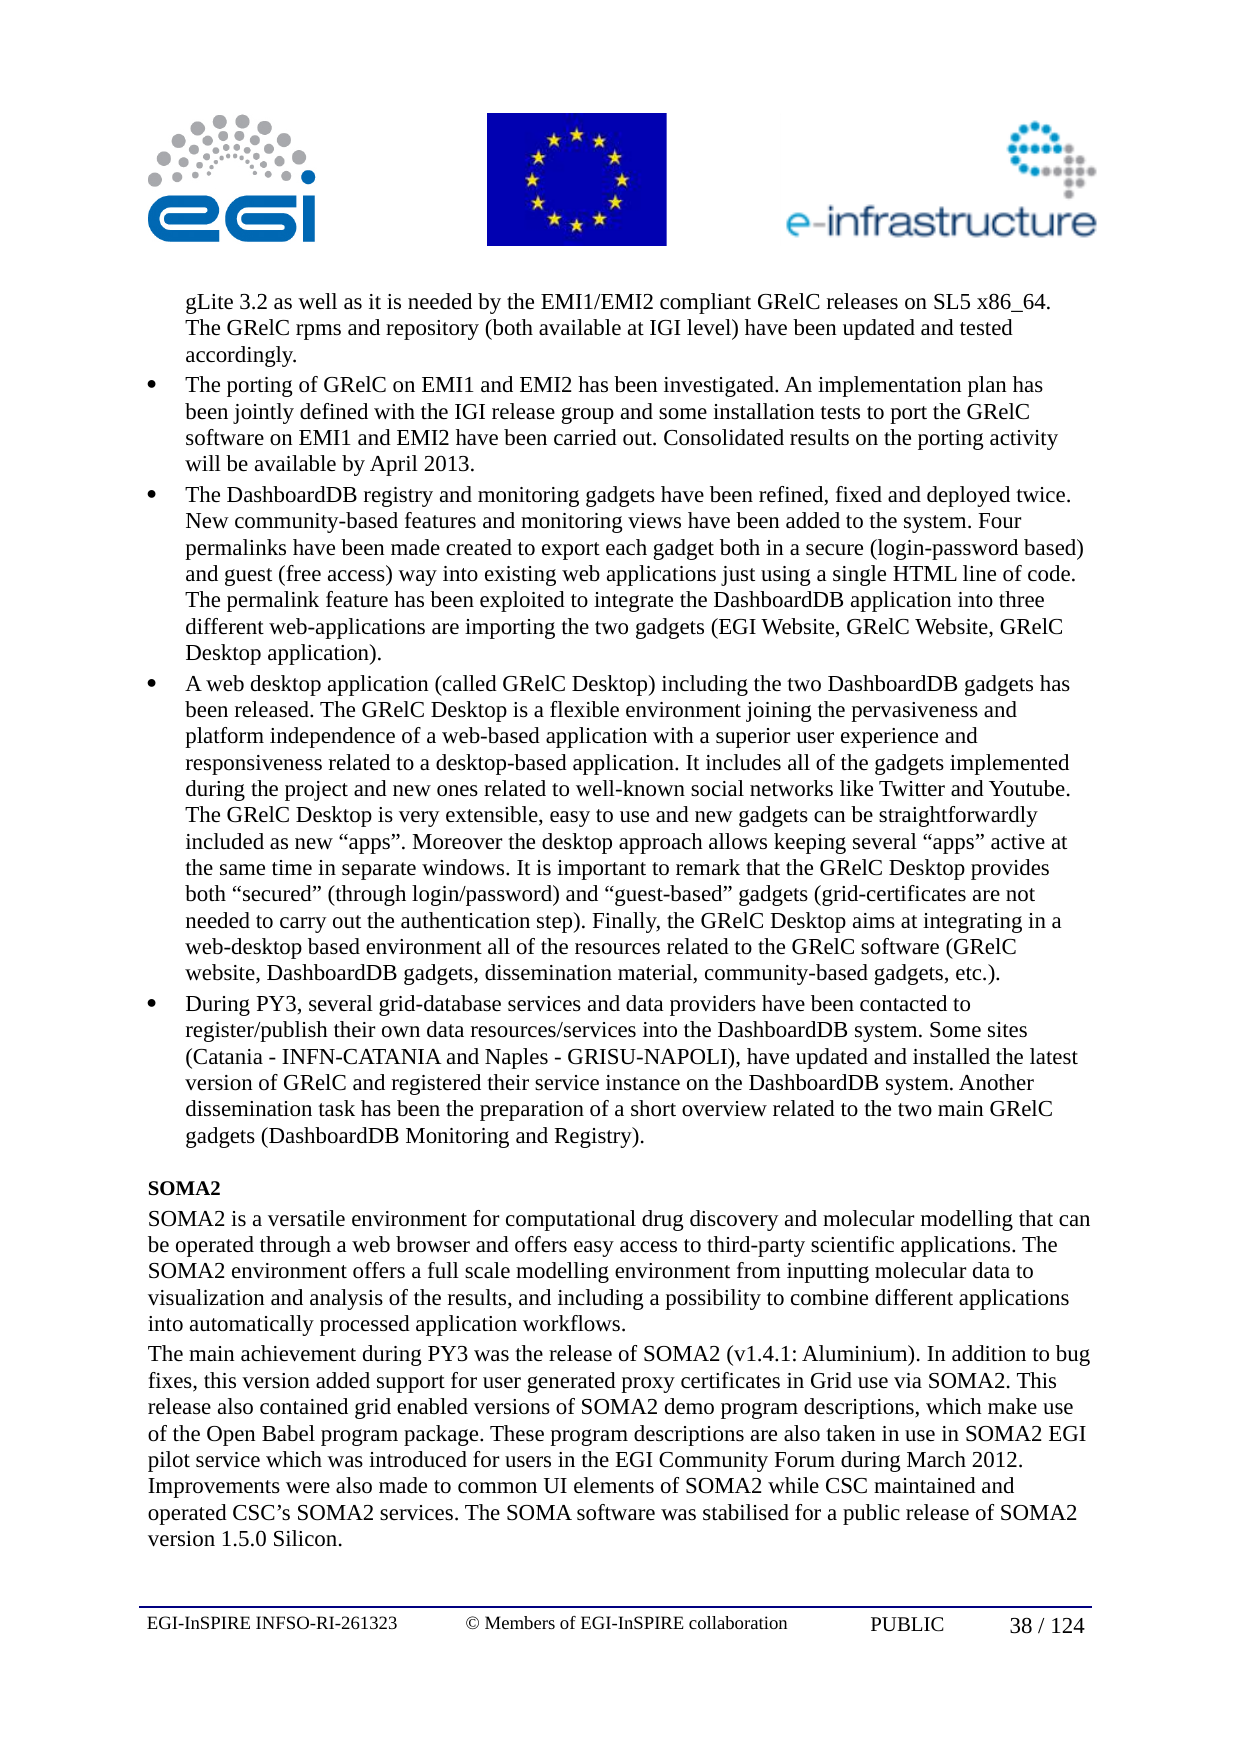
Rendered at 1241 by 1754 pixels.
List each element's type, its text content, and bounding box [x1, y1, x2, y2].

list The porting of GRelC on EMI1 and EMI2 has been investigated. An implementation plan has been jointly defined with the IGI release group and some installation tests to port the GRelC software on EMI1 and EMI2 have been carried out. Consolidated results on the porting activity will be available by April 2013. [148, 371, 1092, 477]
list The DashboardDB registry and monitoring gadgets have been refined, fixed and deployed twice. New community-based features and monitoring views have been added to the system. Four permalinks have been made created to export each gadget both in a secure (login-password based) and guest (free access) way into existing web applications just using a single HTML line of code. The permalink feature has been exploited to integrate the DashboardDB application into three different web-applications are importing the two gadgets (EGI Website, GRelC Website, GRelC Desktop application). [148, 481, 1092, 665]
text The main achievement during PY3 was the release of SOMA2 (v1.4.1: Aluminium). In addition to bug fixes, this version added support for user generated proxy certificates in Grid use via SOMA2. This release also contained grid enabled versions of SOMA2 demo program descriptions, which make use of the Open Babel program package. These program descriptions are also taken in use in SOMA2 EGI pilot service which was introduced for users in the EGI Community Forum during March 2012. Improvements were also made to common UI elements of SOMA2 while CSC maintained and operated CSC’s SOMA2 services. The SOMA software was stabilised for a public release of SOMA2 version 1.5.0 Silicon. [148, 1341, 1092, 1551]
text SOMA2 [148, 1176, 1092, 1200]
picture [779, 113, 1105, 246]
list A web desktop application (called GRelC Desktop) including the two DashboardDB gadgets has been released. The GRelC Desktop is a flexible environment joining the pervasiveness and platform independence of a web-based application with a superior user experience and responsiveness related to a desktop-based application. It includes all of the gadgets implemented during the project and new ones related to well-known social networks like Twitter and Youtube. The GRelC Desktop is very extensible, easy to use and new gadgets can be straightforwardly included as new “apps”. Moreover the desktop approach allows keeping several “apps” active at the same time in separate windows. It is important to remark that the GRelC Desktop provides both “secured” (through login/password) and “guest-based” gadgets (grid-certificates are not needed to carry out the authentication step). Finally, the GRelC Desktop aims at integrating in a web-desktop based environment all of the resources related to the GRelC software (GRelC website, DashboardDB gadgets, dissemination material, community-based gadgets, etc.). [148, 669, 1092, 986]
picture [487, 113, 667, 246]
list During PY3, several grid-database services and data providers have been contacted to register/publish their own data resources/services into the DashboardDB system. Some sites (Catania - INFN-CATANIA and Naples - GRISU-NAPOLI), have updated and installed the latest version of GRelC and registered their service instance on the DashboardDB system. Another dissemination task has been the preparation of a short overview related to the two main GRelC gadgets (DashboardDB Monitoring and Registry). [148, 990, 1092, 1148]
picture [146, 113, 317, 244]
text SOMA2 is a versatile environment for computational drug discovery and molecular modelling that can be operated through a web browser and offers easy access to third-party scientific applications. The SOMA2 environment offers a full scale modelling environment from inputting molecular data to visualization and analysis of the results, and including a possibility to combine different applications into automatically processed application workflows. [148, 1204, 1092, 1336]
